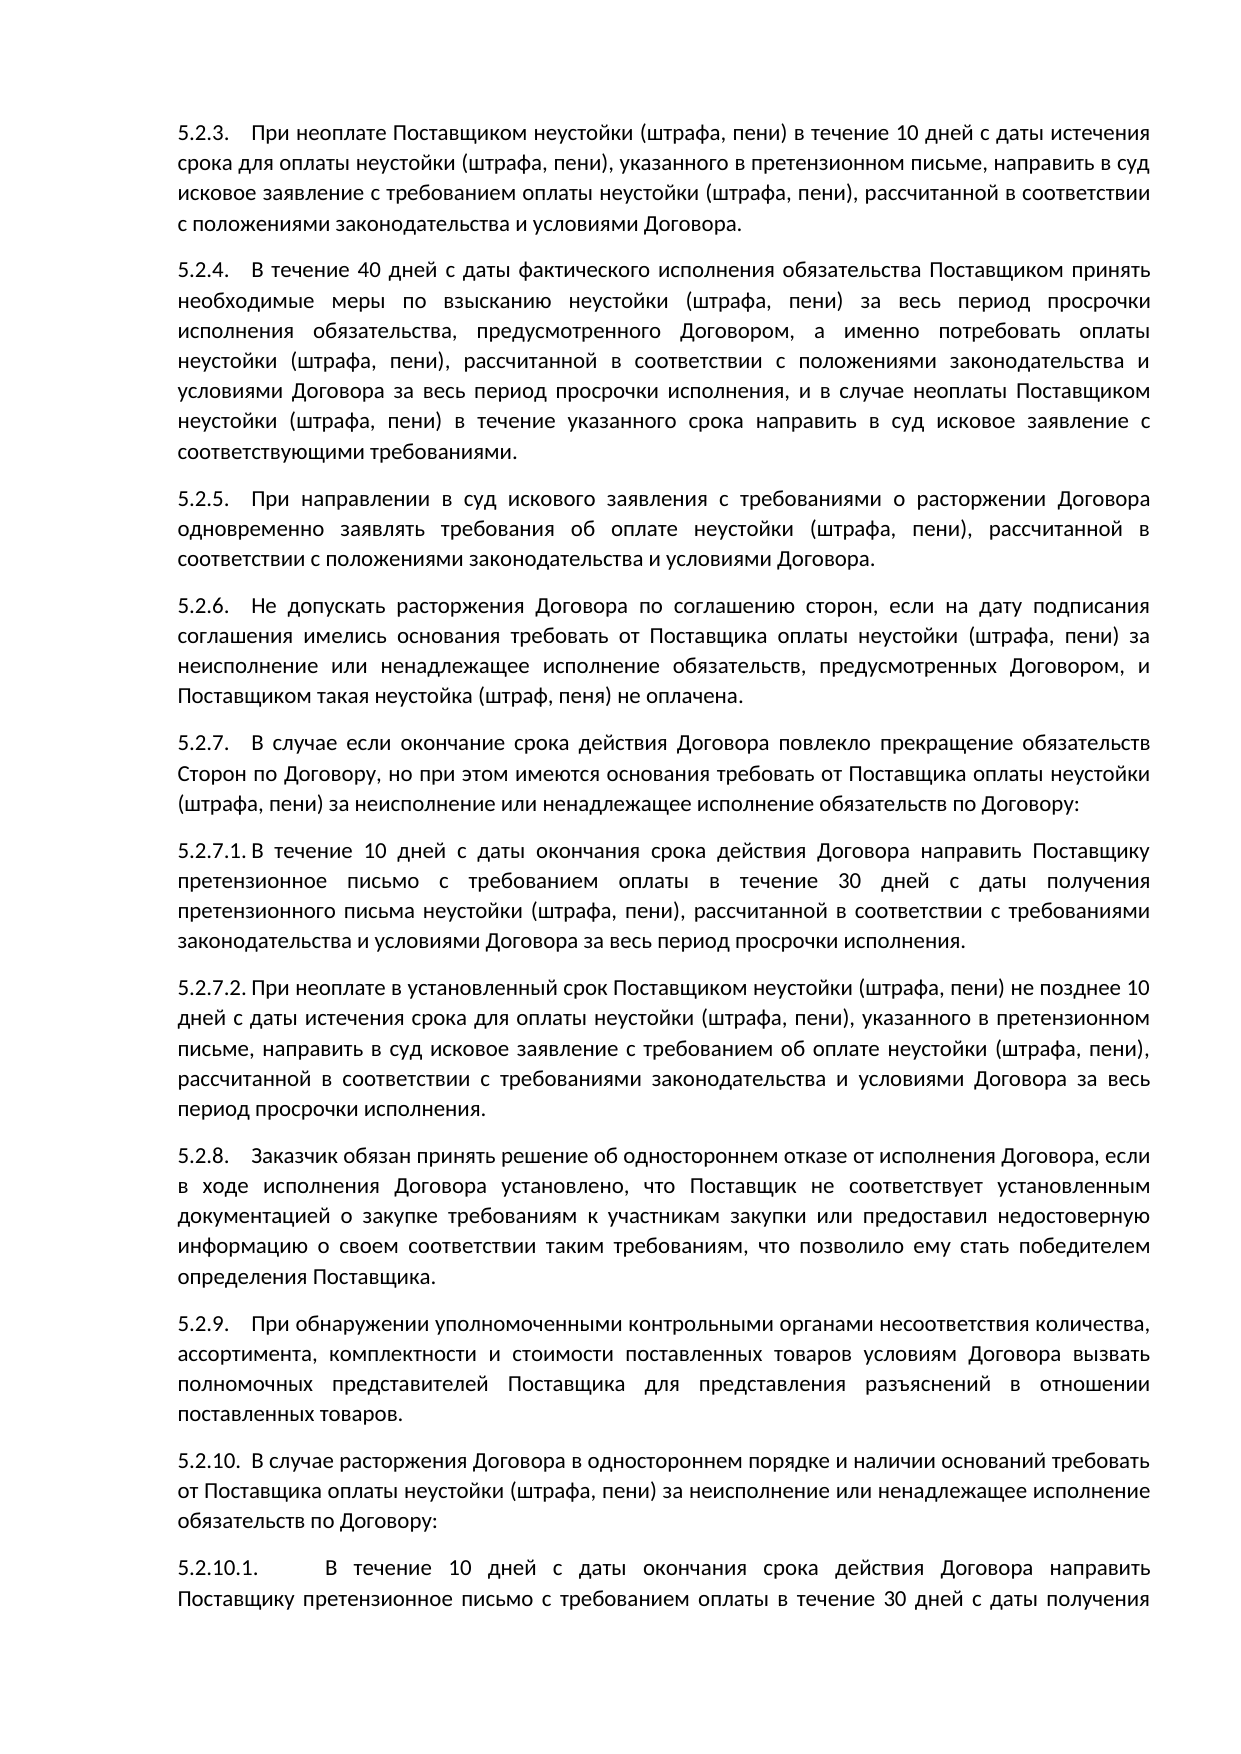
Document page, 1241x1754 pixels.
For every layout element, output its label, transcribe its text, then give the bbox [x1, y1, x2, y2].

text 5.2.3. При неоплате Поставщиком неустойки (штрафа, пени) в течение 10 дней с даты истечения срока для оплаты неустойки (штрафа, пени), указанного в претензионном письме, направить в суд исковое заявление с требованием оплаты неустойки (штрафа, пени), рассчитанной в соответствии с положениями законодательства и условиями Договора. [177, 118, 1152, 237]
text 5.2.7. В случае если окончание срока действия Договора повлекло прекращение обязательств Сторон по Договору, но при этом имеются основания требовать от Поставщика оплаты неустойки (штрафа, пени) за неисполнение или ненадлежащее исполнение обязательств по Договору: [177, 728, 1152, 817]
text 5.2.5. При направлении в суд искового заявления с требованиями о расторжении Договора одновременно заявлять требования об оплате неустойки (штрафа, пени), рассчитанной в соответствии с положениями законодательства и условиями Договора. [177, 484, 1152, 572]
text 5.2.7.2. При неоплате в установленный срок Поставщиком неустойки (штрафа, пени) не позднее 10 дней с даты истечения срока для оплаты неустойки (штрафа, пени), указанного в претензионном письме, направить в суд исковое заявление с требованием об оплате неустойки (штрафа, пени), рассчитанной в соответствии с требованиями законодательства и условиями Договора за весь период просрочки исполнения. [177, 973, 1152, 1122]
text 5.2.8. Заказчик обязан принять решение об одностороннем отказе от исполнения Договора, если в ходе исполнения Договора установлено, что Поставщик не соответствует установленным документацией о закупке требованиям к участникам закупки или предоставил недостоверную информацию о своем соответствии таким требованиям, что позволило ему стать победителем определения Поставщика. [177, 1141, 1152, 1290]
text 5.2.6. Не допускать расторжения Договора по соглашению сторон, если на дату подписания соглашения имелись основания требовать от Поставщика оплаты неустойки (штрафа, пени) за неисполнение или ненадлежащее исполнение обязательств, предусмотренных Договором, и Поставщиком такая неустойка (штраф, пеня) не оплачена. [177, 591, 1152, 710]
text 5.2.7.1. В течение 10 дней с даты окончания срока действия Договора направить Поставщику претензионное письмо с требованием оплаты в течение 30 дней с даты получения претензионного письма неустойки (штрафа, пени), рассчитанной в соответствии с требованиями законодательства и условиями Договора за весь период просрочки исполнения. [177, 836, 1152, 954]
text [177, 1553, 1152, 1612]
text 5.2.9. При обнаружении уполномоченными контрольными органами несоответствия количества, ассортимента, комплектности и стоимости поставленных товаров условиям Договора вызвать полномочных представителей Поставщика для представления разъяснений в отношении поставленных товаров. [177, 1309, 1152, 1427]
text 5.2.4. В течение 40 дней с даты фактического исполнения обязательства Поставщиком принять необходимые меры по взысканию неустойки (штрафа, пени) за весь период просрочки исполнения обязательства, предусмотренного Договором, а именно потребовать оплаты неустойки (штрафа, пени), рассчитанной в соответствии с положениями законодательства и условиями Договора за весь период просрочки исполнения, и в случае неоплаты Поставщиком неустойки (штрафа, пени) в течение указанного срока направить в суд исковое заявление с соответствующими требованиями. [177, 256, 1152, 465]
text 5.2.10. В случае расторжения Договора в одностороннем порядке и наличии оснований требовать от Поставщика оплаты неустойки (штрафа, пени) за неисполнение или ненадлежащее исполнение обязательств по Договору: [177, 1446, 1152, 1535]
